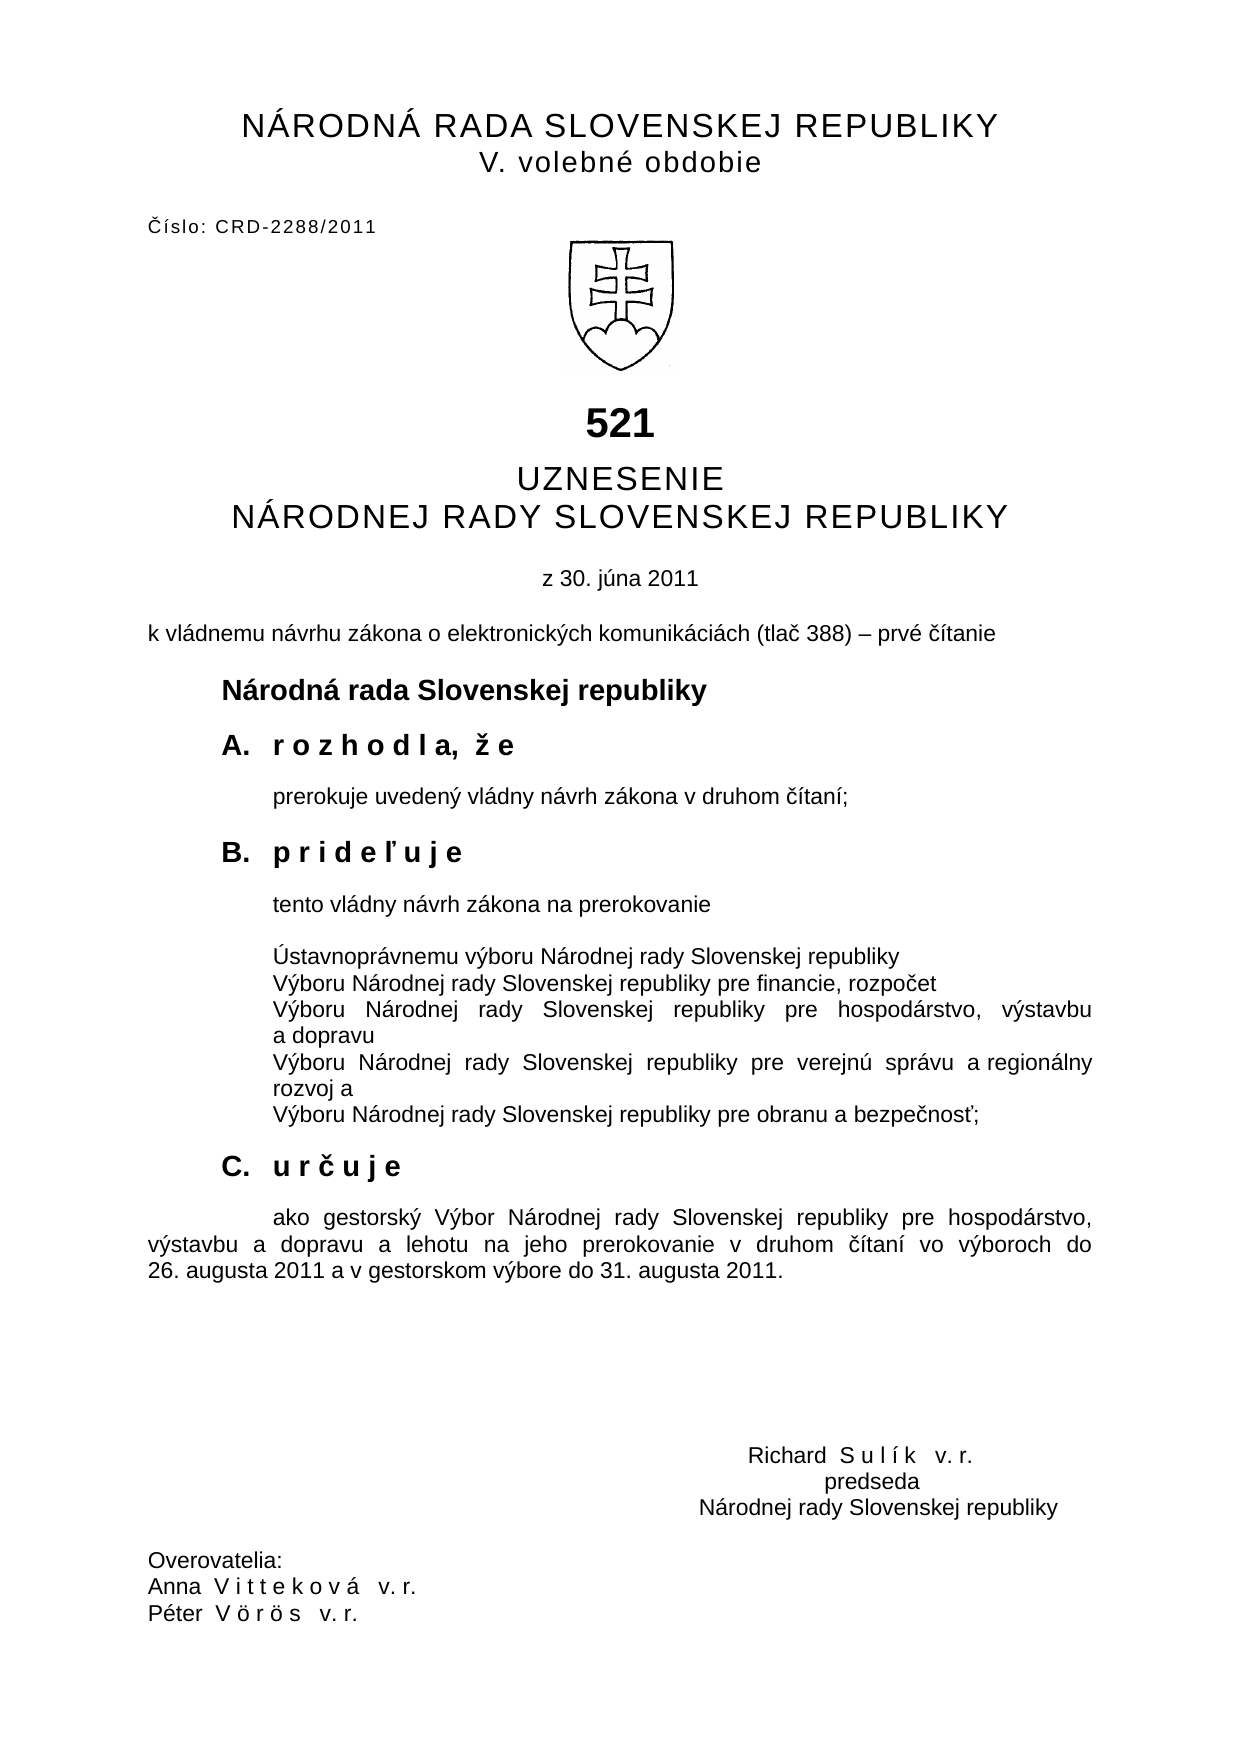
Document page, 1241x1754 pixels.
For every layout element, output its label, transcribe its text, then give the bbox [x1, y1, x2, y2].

text Overovatelia: [148, 1547, 1092, 1573]
text Péter V ö r ö s v. r. [148, 1600, 1092, 1626]
text ako gestorský Výbor Národnej rady Slovenskej republiky pre hospodárstvo, výstavbu a dopravu a lehotu na jeho prerokovanie v druhom čítaní vo výboroch do 26. augusta v gestorskom výbore do 31. augusta 2011. [148, 1204, 1092, 1283]
text Výboru Národnej rady Slovenskej republiky pre financie, rozpočet [273, 969, 1092, 996]
text Výboru Národnej rady Slovenskej republiky pre obranu a bezpečnosť; [273, 1101, 1092, 1128]
subtitle NÁRODNÁ RADA SLOVENSKEJ REPUBLIKY [148, 106, 1092, 145]
text Richard S u l í k v. r. [748, 1442, 1092, 1468]
text Číslo: CRD-2288/2011 [148, 216, 1092, 237]
subtitle u r č u j e [221, 1149, 1092, 1183]
subtitle UZNESENIE [148, 459, 1092, 497]
text Ústavnoprávnemu výboru Národnej rady Slovenskej republiky [273, 943, 1092, 969]
subtitle Národná rada Slovenskej republiky [148, 672, 1092, 706]
text k vládnemu návrhu zákona o elektronických komunikáciách (tlač 388) – prvé čítanie [148, 620, 1092, 646]
text Národnej rady Slovenskej republiky [664, 1494, 1092, 1521]
picture [563, 237, 677, 374]
text predseda [748, 1468, 1092, 1494]
subtitle NÁRODNEJ RADY SLOVENSKEJ REPUBLIKY [148, 497, 1092, 536]
subtitle r o z h o d l a, ž e [221, 728, 1092, 761]
text Anna V i t t e k o v á v. r. [148, 1573, 1092, 1600]
subtitle p r i d e ľ u j e [221, 835, 1092, 869]
text 521 [148, 399, 1092, 447]
text Výboru Národnej rady Slovenskej republiky pre hospodárstvo, výstavbu a dopravu [273, 996, 1092, 1049]
text z 30. júna 2011 [148, 565, 1092, 591]
text tento vládny návrh zákona na prerokovanie [199, 891, 1092, 917]
text Výboru Národnej rady Slovenskej republiky pre verejnú správu a regionálny rozvoj a [273, 1049, 1092, 1101]
subtitle V. volebné obdobie [148, 145, 1092, 178]
text prerokuje uvedený vládny návrh zákona v druhom čítaní; [199, 783, 1092, 809]
